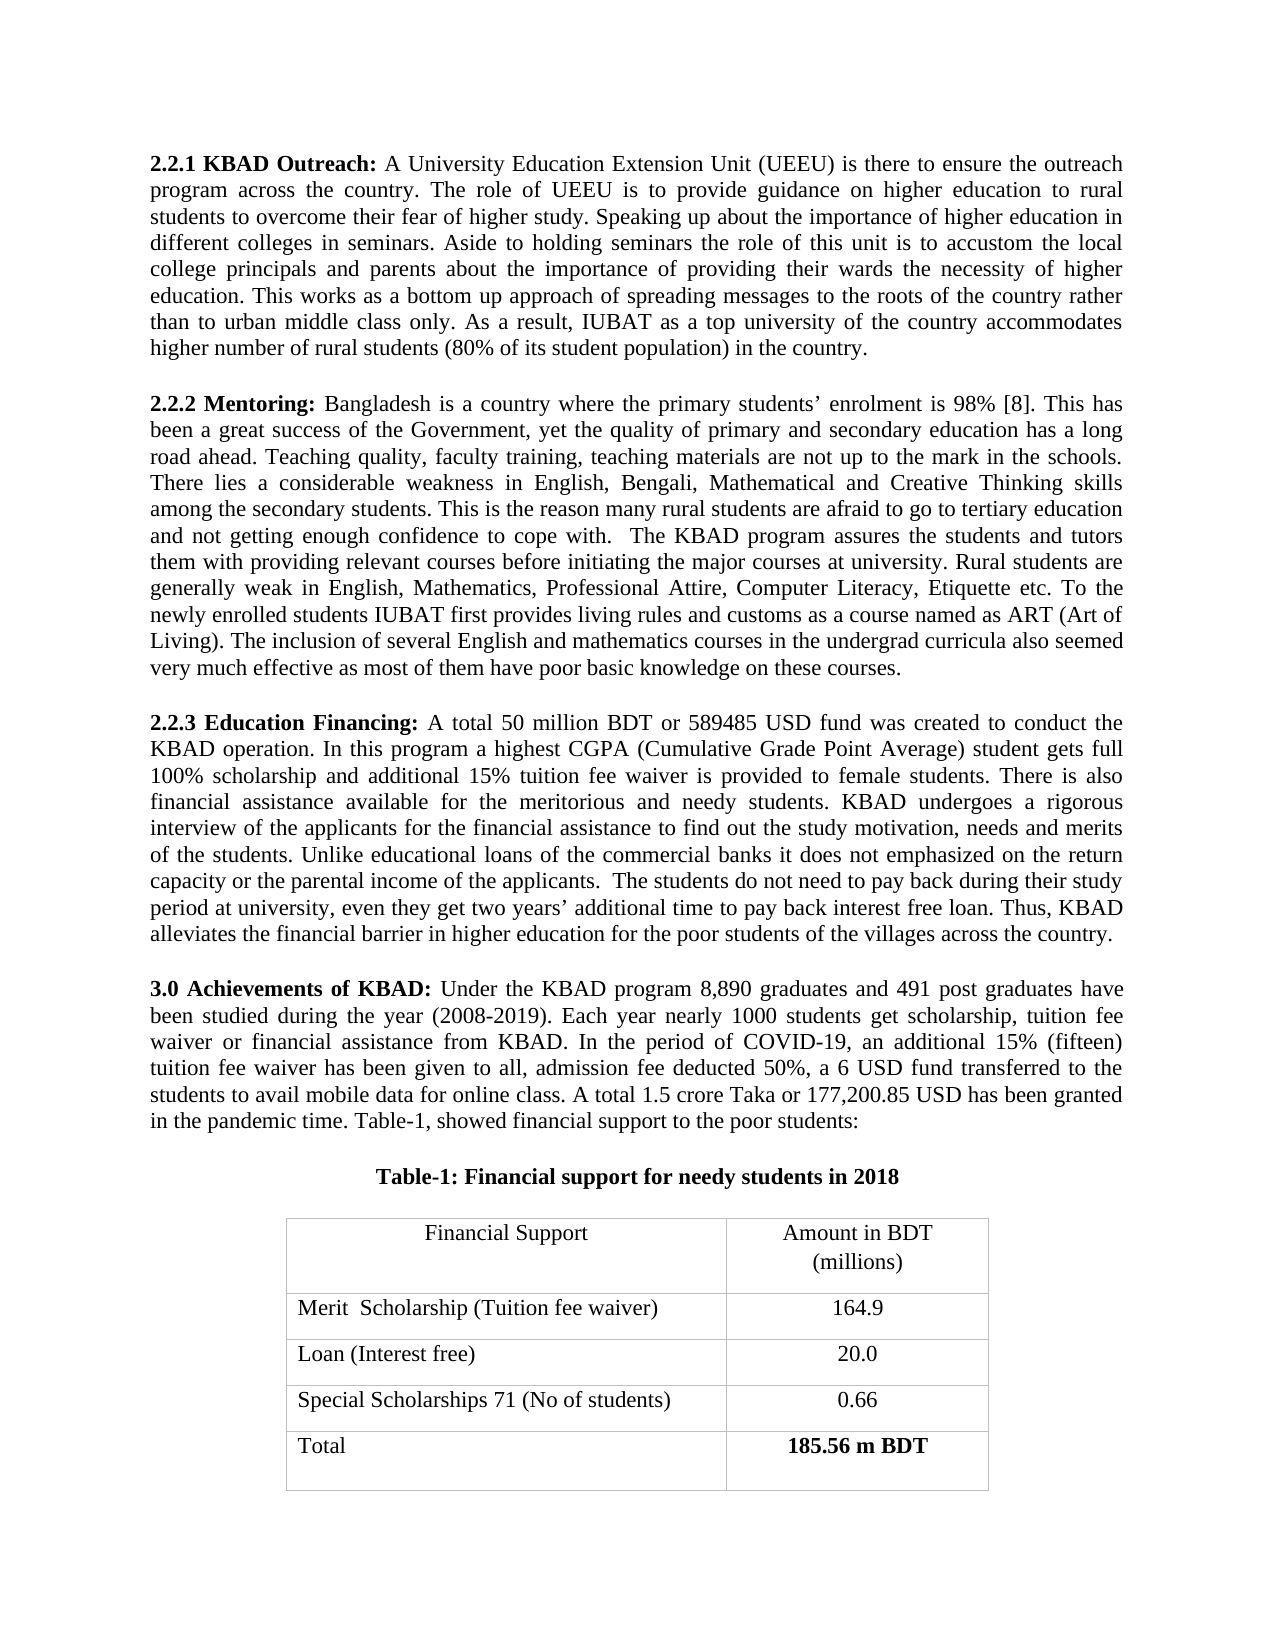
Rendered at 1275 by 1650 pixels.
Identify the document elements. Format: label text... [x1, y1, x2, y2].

table_cell Special Scholarships 71 (No of students) [287, 1386, 726, 1431]
table_cell Total [287, 1432, 726, 1490]
table_cell 20.0 [727, 1340, 988, 1385]
text 3.0 Achievements of KBAD: Under the KBAD program 8,890 graduates and 491 post graduates have been studied during the year (2008-2019). Each year nearly 1000 students get scholarship, tuition fee waiver or financial assistance from KBAD. In the period of COVID-19, an additional 15% (fifteen) tuition fee waiver has been given to all, admission fee deducted 50%, a 6 USD fund transferred to the students to avail mobile data for online class. A total 1.5 crore Taka or 177,200.85 USD has been granted in the pandemic time. Table-1, showed financial support to the poor students: [150, 975, 1125, 1133]
text 2.2.2 Mentoring: Bangladesh is a country where the primary students’ enrolment is 98% [8]. This has been a great success of the Government, yet the quality of primary and secondary education has a long road ahead. Teaching quality, faculty training, teaching materials are not up to the mark in the schools. There lies a considerable weakness in English, Bengali, Mathematical and Creative Thinking skills among the secondary students. This is the reason many rural students are afraid to go to tertiary education and not getting enough confidence to cope with. The KBAD program assures the students and tutors them with providing relevant courses before initiating the major courses at university. Rural students are generally weak in English, Mathematics, Professional Attire, Computer Literacy, Etiquette etc. To the newly enrolled students IUBAT first provides living rules and customs as a course named as ART (Art of Living). The inclusion of several English and mathematics courses in the undergrad curricula also seemed very much effective as most of them have poor basic knowledge on these courses. [150, 390, 1125, 680]
text 2.2.1 KBAD Outreach: A University Education Extension Unit (UEEU) is there to ensure the outreach program across the country. The role of UEEU is to provide guidance on higher education to rural students to overcome their fear of higher study. Speaking up about the importance of higher education in different colleges in seminars. Aside to holding seminars the role of this unit is to accustom the local college principals and parents about the importance of providing their wards the necessity of higher education. This works as a bottom up approach of spreading messages to the roots of the country rather than to urban middle class only. As a result, IUBAT as a top university of the country accommodates higher number of rural students (80% of its student population) in the country. [150, 150, 1125, 361]
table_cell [727, 1432, 988, 1490]
table_header Amount in BDT (millions) [727, 1219, 988, 1293]
table_cell Loan (Interest free) [287, 1340, 726, 1385]
table_header Financial Support [287, 1219, 726, 1293]
table_cell Merit Scholarship (Tuition fee waiver) [287, 1294, 726, 1339]
text 2.2.3 Education Financing: A total 50 million BDT or 589485 USD fund was created to conduct the KBAD operation. In this program a highest CGPA (Cumulative Grade Point Average) student gets full 100% scholarship and additional 15% tuition fee waiver is provided to female students. There is also financial assistance available for the meritorious and needy students. KBAD undergoes a rigorous interview of the applicants for the financial assistance to find out the study motivation, needs and merits of the students. Unlike educational loans of the commercial banks it does not emphasized on the return capacity or the parental income of the applicants. The students do not need to pay back during their study period at university, even they get two years’ additional time to pay back interest free loan. Thus, KBAD alleviates the financial barrier in higher education for the poor students of the villages across the country. [150, 709, 1125, 946]
table_cell 164.9 [727, 1294, 988, 1339]
table_cell 0.66 [727, 1386, 988, 1431]
text Table-1: Financial support for needy students in 2018 [150, 1163, 1125, 1189]
